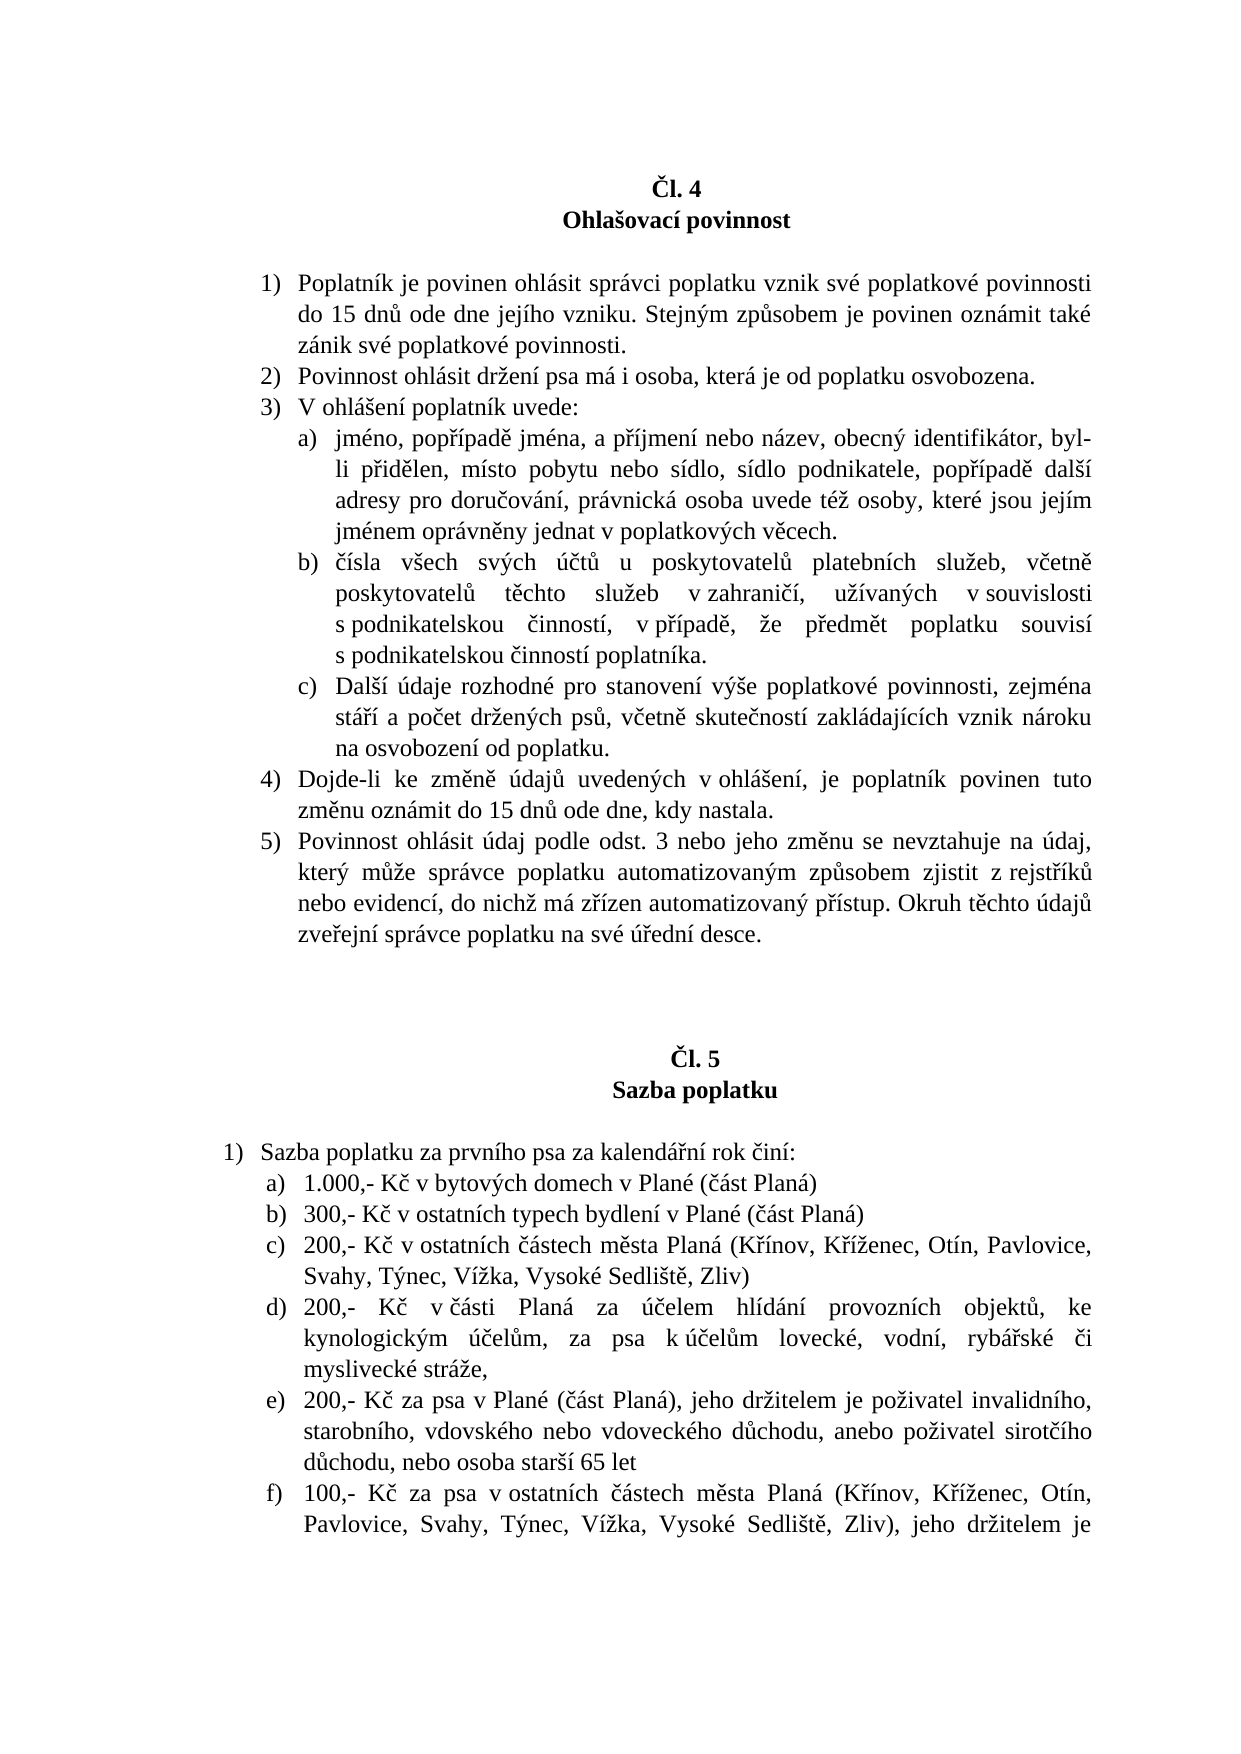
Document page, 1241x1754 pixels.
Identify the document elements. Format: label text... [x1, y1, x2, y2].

list Čl. 5 [298, 1044, 1092, 1072]
list Sazba poplatku za prvního psa za kalendářní rok činí: [223, 1137, 1092, 1166]
list Poplatník je povinen ohlásit správci poplatku vznik své poplatkové povinnosti do 15 dnů ode dne jejího vzniku. Stejným způsobem je povinen oznámit také zánik své poplatkové povinnosti. [260, 268, 1092, 358]
list Sazba poplatku [298, 1075, 1092, 1103]
list Ohlašovací povinnost [260, 206, 1092, 234]
list Povinnost ohlásit držení psa má i osoba, která je od poplatku osvobozena. [260, 361, 1092, 389]
list Dojde-li ke změně údajů uvedených v ohlášení, je poplatník povinen tuto změnu oznámit do 15 dnů ode dne, kdy nastala. [260, 764, 1092, 824]
list 200,- Kč v ostatních částech města Planá (Křínov, Kříženec, Otín, Pavlovice, Svahy, Týnec, Vížka, Vysoké Sedliště, Zliv) [266, 1230, 1092, 1290]
list V ohlášení poplatník uvede: [260, 392, 1092, 421]
list Další údaje rozhodné pro stanovení výše poplatkové povinnosti, zejména stáří a počet držených psů, včetně skutečností zakládajících vznik nároku na osvobození od poplatku. [298, 671, 1092, 762]
list 300,- Kč v ostatních typech bydlení v Plané (část Planá) [266, 1199, 1092, 1228]
list Povinnost ohlásit údaj podle odst. 3 nebo jeho změnu se nevztahuje na údaj, který může správce poplatku automatizovaným způsobem zjistit z rejstříků nebo evidencí, do nichž má zřízen automatizovaný přístup. Okruh těchto údajů zveřejní správce poplatku na své úřední desce. [260, 826, 1092, 948]
list 1.000,- Kč v bytových domech v Plané (část Planá) [266, 1168, 1092, 1197]
list jméno, popřípadě jména, a příjmení nebo název, obecný identifikátor, byl-li přidělen, místo pobytu nebo sídlo, sídlo podnikatele, popřípadě další adresy pro doručování, právnická osoba uvede též osoby, které jsou jejím jménem oprávněny jednat v poplatkových věcech. [298, 423, 1092, 545]
list Čl. 4 [260, 174, 1092, 203]
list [266, 1478, 1092, 1538]
list čísla všech svých účtů u poskytovatelů platebních služeb, včetně poskytovatelů těchto služeb v zahraničí, užívaných v souvislosti s podnikatelskou činností, v případě, že předmět poplatku souvisí s podnikatelskou činností poplatníka. [298, 547, 1092, 669]
list 200,- Kč za psa v Plané (část Planá), jeho držitelem je poživatel invalidního, starobního, vdovského nebo vdoveckého důchodu, anebo poživatel sirotčího důchodu, nebo osoba starší 65 let [266, 1385, 1092, 1476]
list 200,- Kč v části Planá za účelem hlídání provozních objektů, ke kynologickým účelům, za psa k účelům lovecké, vodní, rybářské či myslivecké stráže, [266, 1292, 1092, 1383]
